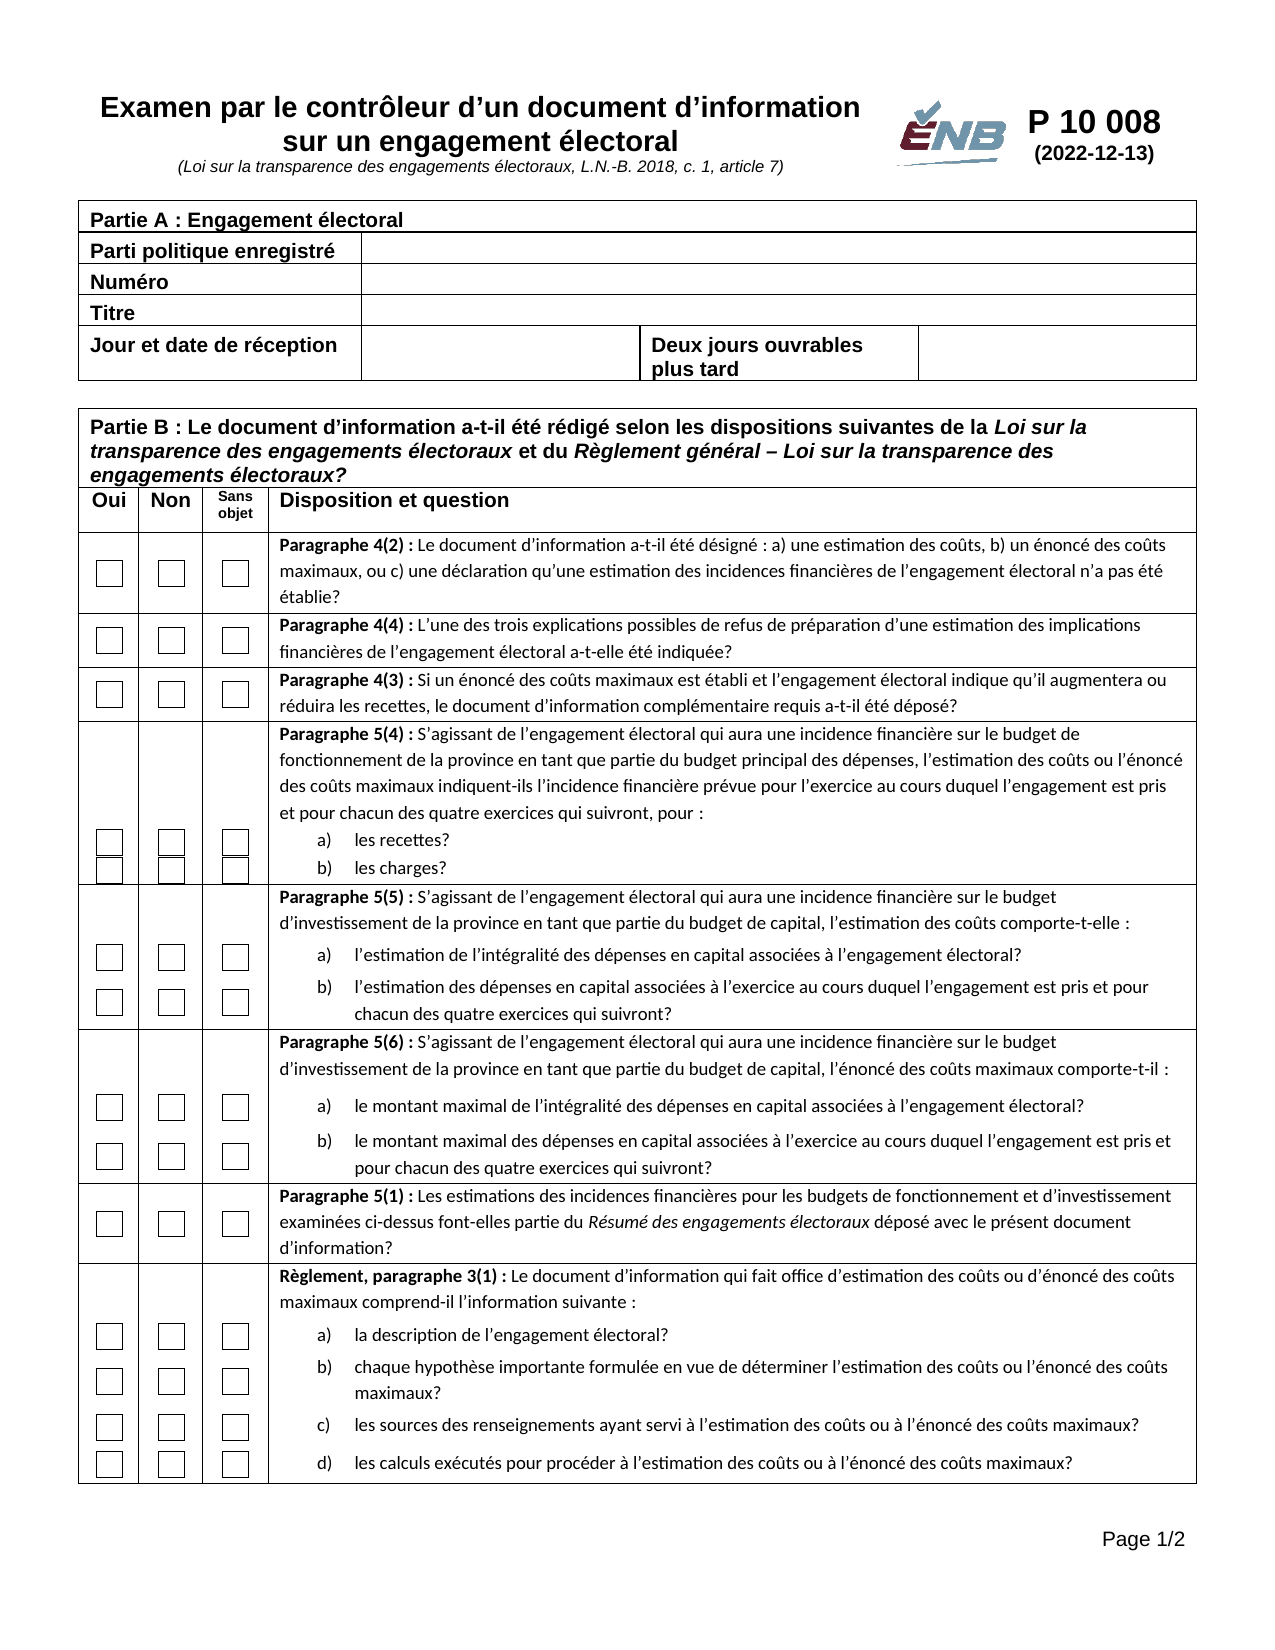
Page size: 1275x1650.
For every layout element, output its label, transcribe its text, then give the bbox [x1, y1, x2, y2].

table_header Partie B : Le document d’information a-t-il été rédigé selon les dispositions suivantes de la Loi sur la transparence des engagements électoraux et du Règlement général – Loi sur la transparence des engagements électoraux? [79, 409, 1196, 487]
table_cell [139, 1085, 202, 1130]
table_cell l’estimation de l’intégralité des dépenses en capital associées à l’engagement électoral? [269, 938, 1196, 976]
table_cell Paragraphe 5(6) : S’agissant de l’engagement électoral qui aura une incidence financière sur le budget d’investissement de la province en tant que partie du budget de capital, l’énoncé des coûts maximaux comporte-t-il : [269, 1030, 1196, 1085]
table_cell Paragraphe 4(2) : Le document d’information a-t-il été désigné : a) une estimation des coûts, b) un énoncé des coûts maximaux, ou c) une déclaration qu’une estimation des incidences financières de l’engagement électoral n’a pas été établie? [269, 533, 1196, 612]
table_cell [203, 938, 268, 976]
table_cell l’estimation des dépenses en capital associées à l’exercice au cours duquel l’engagement est pris et pour chacun des quatre exercices qui suivront? [269, 976, 1196, 1029]
table_cell [203, 1318, 268, 1355]
table_cell [362, 326, 639, 380]
table_cell Paragraphe 5(1) : Les estimations des incidences financières pour les budgets de fonctionnement et d’investissement examinées ci-dessus font-elles partie du Résumé des engagements électoraux déposé avec le présent document d’information? [269, 1184, 1196, 1263]
table_cell Paragraphe 5(5) : S’agissant de l’engagement électoral qui aura une incidence financière sur le budget d’investissement de la province en tant que partie du budget de capital, l’estimation des coûts comporte-t-elle : [269, 885, 1196, 938]
table_cell [79, 1446, 138, 1483]
table_header Examen par le contrôleur d’un document d’information sur un engagement électoral (Loi sur la transparence des engagements électoraux, L.N.-B. 2018, c. 1, article 7) [79, 90, 882, 176]
table_cell Titre [79, 295, 361, 325]
table_cell [139, 722, 202, 828]
picture [893, 100, 1006, 166]
table_cell Paragraphe 5(4) : S’agissant de l’engagement électoral qui aura une incidence financière sur le budget de fonctionnement de la province en tant que partie du budget principal des dépenses, l’estimation des coûts ou l’énoncé des coûts maximaux indiquent-ils l’incidence financière prévue pour l’exercice au cours duquel l’engagement est pris et pour chacun des quatre exercices qui suivront, pour : [269, 722, 1196, 828]
table_cell [362, 264, 1196, 294]
table_cell [203, 1264, 268, 1317]
table_cell Règlement, paragraphe 3(1) : Le document d’information qui fait office d’estimation des coûts ou d’énoncé des coûts maximaux comprend-il l’information suivante : [269, 1264, 1196, 1317]
table_cell [139, 828, 202, 856]
table_header Partie A : Engagement électoral [79, 201, 1196, 231]
table_cell [139, 938, 202, 976]
table_cell [79, 856, 138, 884]
table_cell [79, 885, 138, 938]
table_cell [362, 295, 1196, 325]
table_cell [79, 938, 138, 976]
table_cell le montant maximal des dépenses en capital associées à l’exercice au cours duquel l’engagement est pris et pour chacun des quatre exercices qui suivront? [269, 1130, 1196, 1183]
table_cell Paragraphe 4(3) : Si un énoncé des coûts maximaux est établi et l’engagement électoral indique qu’il augmentera ou réduira les recettes, le document d’information complémentaire requis a-t-il été déposé? [269, 668, 1196, 721]
table_cell [139, 1184, 202, 1263]
table_cell les calculs exécutés pour procéder à l’estimation des coûts ou à l’énoncé des coûts maximaux? [269, 1446, 1196, 1483]
table_cell Oui [79, 488, 138, 532]
table_cell [362, 233, 1196, 263]
table_cell [139, 614, 202, 667]
table_cell [139, 856, 202, 884]
table_cell [203, 976, 268, 1029]
table_cell chaque hypothèse importante formulée en vue de déterminer l’estimation des coûts ou l’énoncé des coûts maximaux? [269, 1355, 1196, 1408]
table_cell la description de l’engagement électoral? [269, 1318, 1196, 1355]
table_cell [203, 1408, 268, 1446]
table_header [883, 90, 1015, 176]
table_cell [79, 1264, 138, 1317]
table_cell [79, 668, 138, 721]
table_cell [139, 1130, 202, 1183]
table_cell [79, 722, 138, 828]
table_cell [139, 1264, 202, 1317]
table_header P 10 008 (2022-12-13) [1015, 90, 1174, 176]
table_cell [203, 668, 268, 721]
table_cell [79, 1030, 138, 1085]
table_cell les recettes? [269, 828, 1196, 856]
table_cell [139, 976, 202, 1029]
table_cell Non [139, 488, 202, 532]
table_cell Deux jours ouvrables plus tard [641, 326, 918, 380]
table_cell [79, 1085, 138, 1130]
table_cell [203, 1184, 268, 1263]
table_cell [203, 722, 268, 828]
table_cell [203, 533, 268, 612]
table_cell Numéro [79, 264, 361, 294]
table_cell [203, 1355, 268, 1408]
table_cell les sources des renseignements ayant servi à l’estimation des coûts ou à l’énoncé des coûts maximaux? [269, 1408, 1196, 1446]
table_cell [203, 828, 268, 856]
table_cell [139, 1355, 202, 1408]
table_cell [139, 1030, 202, 1085]
table_cell Sans objet [203, 488, 268, 532]
table_cell [203, 1130, 268, 1183]
table_cell [203, 856, 268, 884]
table_cell [139, 1446, 202, 1483]
table_cell [203, 614, 268, 667]
table_cell [79, 533, 138, 612]
table_cell [203, 1030, 268, 1085]
table_cell [139, 533, 202, 612]
table_cell [139, 885, 202, 938]
table_cell [139, 668, 202, 721]
table_cell Jour et date de réception [79, 326, 361, 380]
table_cell [203, 1085, 268, 1130]
table_cell les charges? [269, 856, 1196, 884]
table_cell [139, 1318, 202, 1355]
table_cell Disposition et question [269, 488, 1196, 532]
table_cell [79, 976, 138, 1029]
table_cell [203, 885, 268, 938]
table_cell [919, 326, 1196, 380]
table_cell le montant maximal de l’intégralité des dépenses en capital associées à l’engagement électoral? [269, 1085, 1196, 1130]
table_cell [79, 1130, 138, 1183]
table_cell [139, 1408, 202, 1446]
table_cell [79, 614, 138, 667]
table_cell [79, 828, 138, 856]
table_cell Paragraphe 4(4) : L’une des trois explications possibles de refus de préparation d’une estimation des implications financières de l’engagement électoral a-t-elle été indiquée? [269, 614, 1196, 667]
table_cell [79, 1318, 138, 1355]
table_cell [203, 1446, 268, 1483]
table_cell [79, 1355, 138, 1408]
table_cell Parti politique enregistré [79, 233, 361, 263]
table_cell [79, 1184, 138, 1263]
table_cell [79, 1408, 138, 1446]
